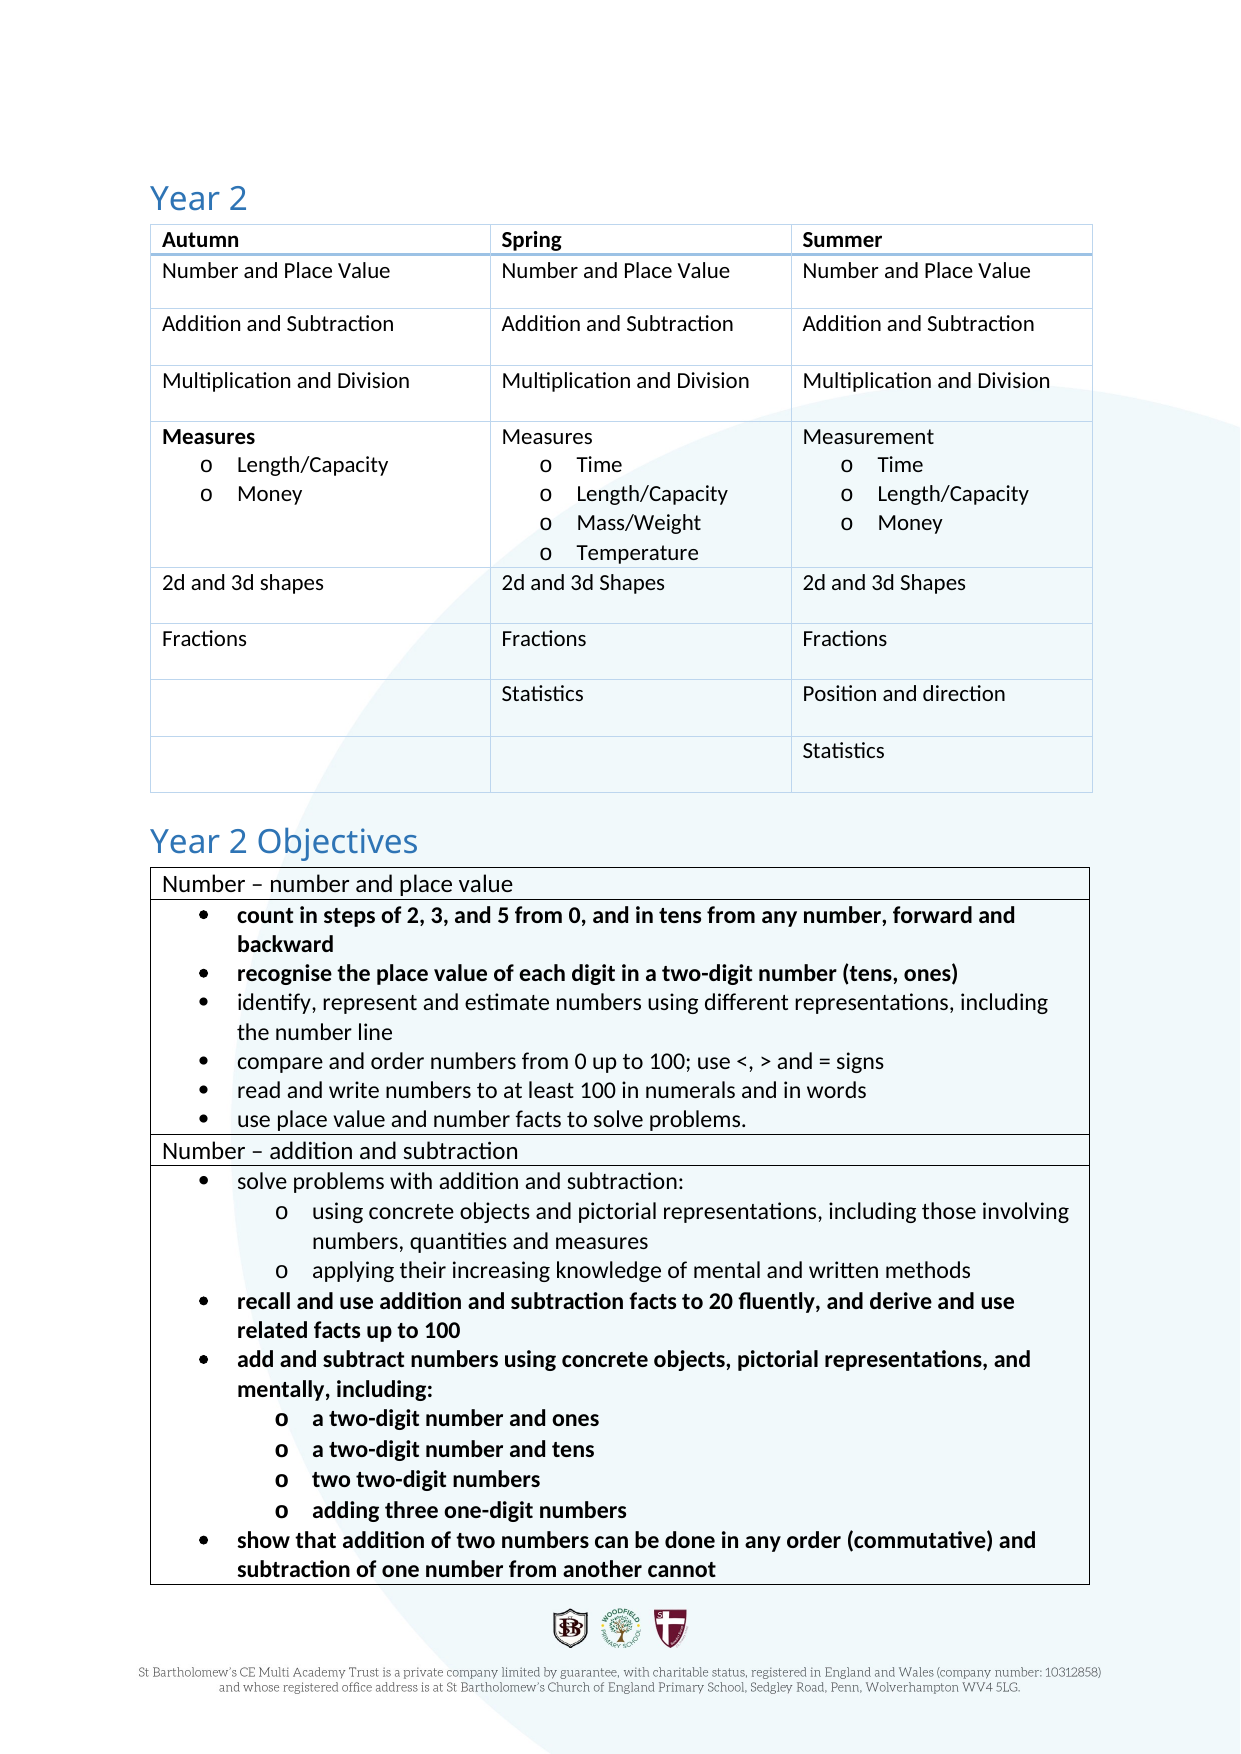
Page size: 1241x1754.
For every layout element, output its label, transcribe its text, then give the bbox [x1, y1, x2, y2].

table_cell Fractions [151, 624, 490, 678]
table_cell Measures Length/Capacity Money [151, 422, 490, 567]
subtitle Year 2 [150, 175, 1090, 220]
table_cell Fractions [491, 624, 791, 678]
subtitle Year 2 Objectives [150, 818, 1090, 863]
table_cell Position and direction [792, 680, 1092, 736]
table_cell Number – addition and subtraction [151, 1135, 1089, 1165]
table_cell Number and Place Value [792, 256, 1092, 308]
table_cell Measurement Time Length/Capacity Money [792, 422, 1092, 567]
table_cell [151, 680, 490, 736]
table_cell Multiplication and Division [792, 366, 1092, 421]
table_cell Number and Place Value [151, 256, 490, 308]
table_cell Addition and Subtraction [792, 309, 1092, 365]
table_header Summer [792, 225, 1092, 253]
table_cell Statistics [491, 680, 791, 736]
table_header Autumn [151, 225, 490, 253]
table_cell 2d and 3d Shapes [792, 568, 1092, 623]
table_cell 2d and 3d Shapes [491, 568, 791, 623]
table_cell Multiplication and Division [151, 366, 490, 421]
table_header Spring [491, 225, 791, 253]
picture [0, 0, 1241, 1754]
table_header Number – number and place value [151, 868, 1089, 899]
table_cell count in steps of 2, 3, and 5 from 0, and in tens from any number, forward and backward recognise the place value of each digit in a two-digit number (tens, ones) identify, represent and estimate numbers using different representations, including the number line compare and order numbers from 0 up to 100; use <, > and = signs read and write numbers to at least 100 in numerals and in words use place value and number facts to solve problems. [151, 900, 1089, 1134]
table_cell Multiplication and Division [491, 366, 791, 421]
table_cell 2d and 3d shapes [151, 568, 490, 623]
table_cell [151, 1166, 1089, 1584]
table_cell Fractions [792, 624, 1092, 678]
table_cell [151, 737, 490, 792]
table_cell Addition and Subtraction [151, 309, 490, 365]
table_cell Measures Time Length/Capacity Mass/Weight Temperature [491, 422, 791, 567]
table_cell Statistics [792, 737, 1092, 792]
table_cell Addition and Subtraction [491, 309, 791, 365]
table_cell Number and Place Value [491, 256, 791, 308]
table_cell [491, 737, 791, 792]
